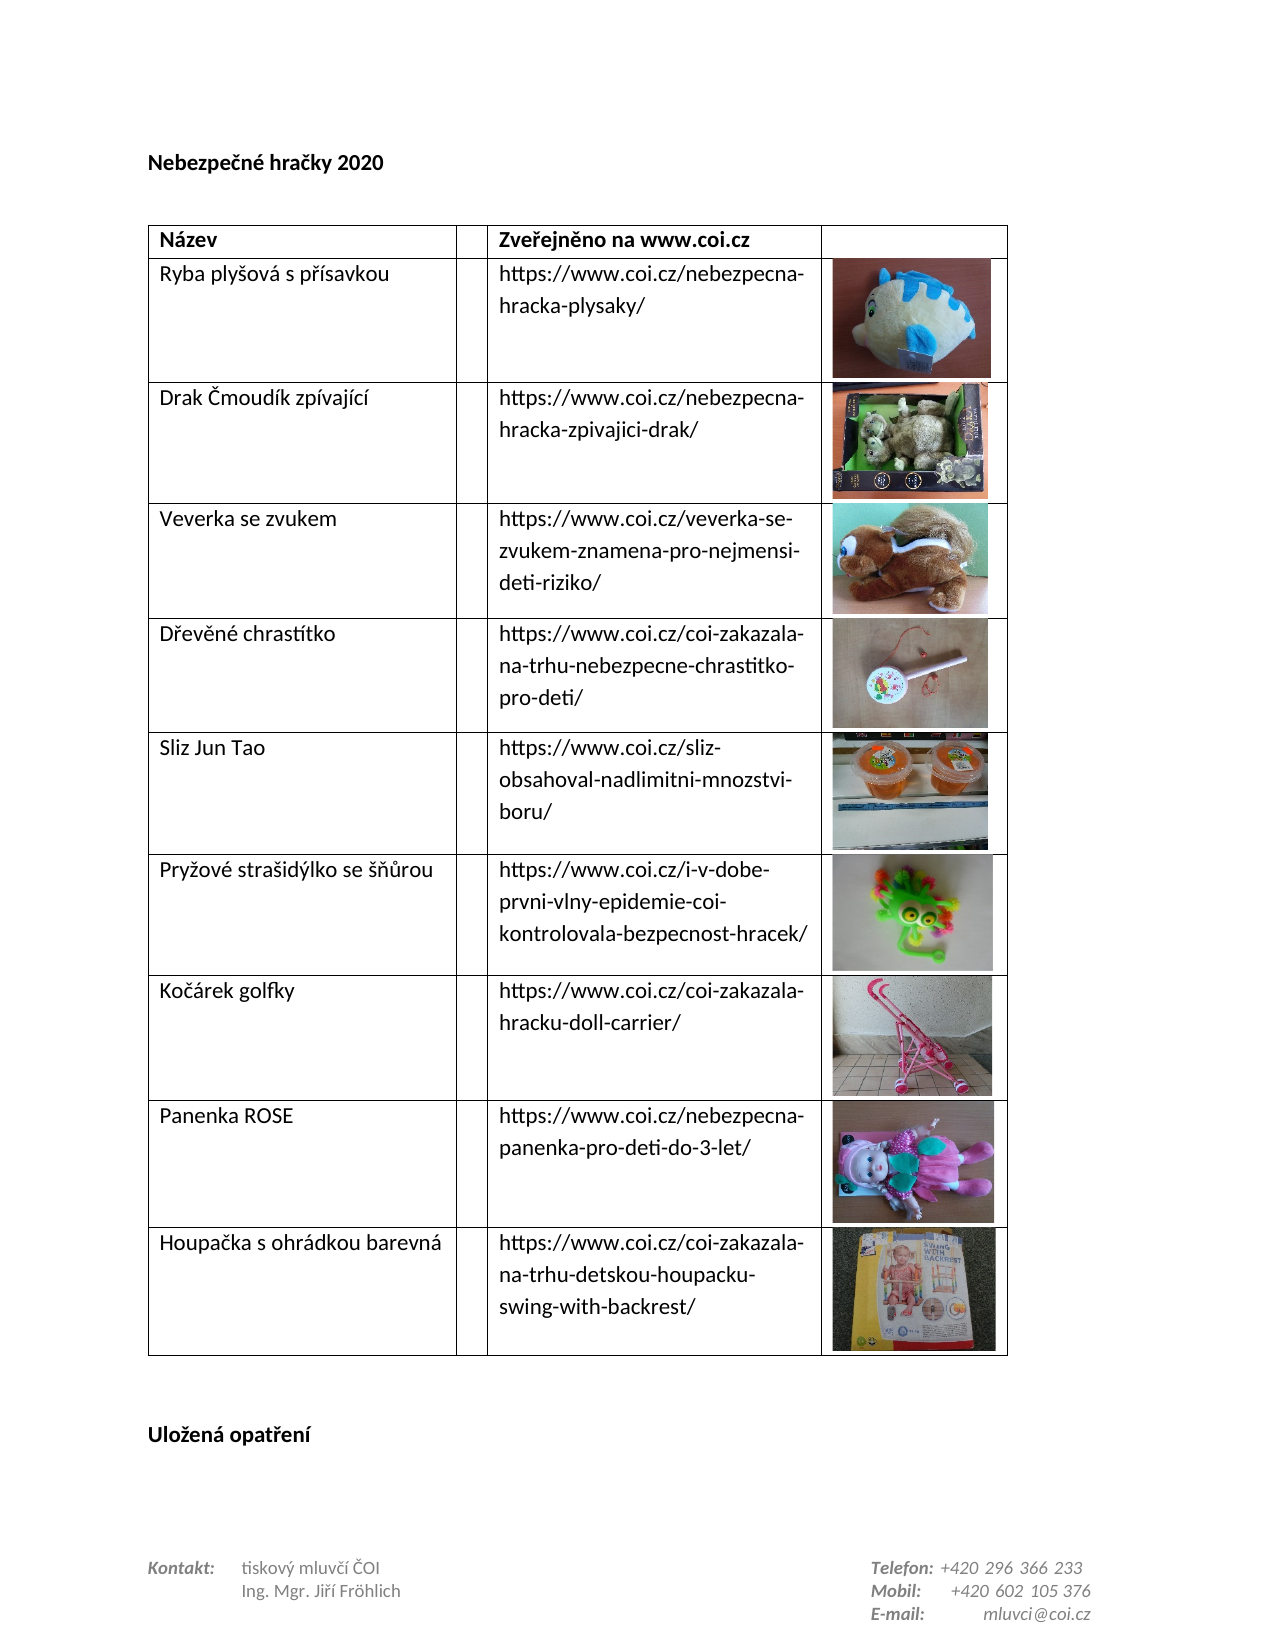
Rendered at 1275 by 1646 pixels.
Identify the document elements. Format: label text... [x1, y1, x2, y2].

table_cell [457, 1228, 487, 1354]
table_cell [822, 504, 1007, 618]
table_cell https://www.coi.cz/nebezpecna-panenka-pro-deti-do-3-let/ [488, 1101, 821, 1227]
table_cell Houpačka s ohrádkou barevná [149, 1228, 456, 1354]
table_cell [822, 259, 1007, 382]
table_cell https://www.coi.cz/i-v-dobe-prvni-vlny-epidemie-coi-kontrolovala-bezpecnost-hracek/ [488, 855, 821, 975]
table_cell Panenka ROSE [149, 1101, 456, 1227]
table_cell [457, 976, 487, 1100]
picture [832, 382, 988, 499]
table_cell [457, 1101, 487, 1227]
table_cell [457, 504, 487, 618]
picture [832, 258, 991, 378]
picture [832, 618, 988, 728]
table_cell https://www.coi.cz/coi-zakazala-na-trhu-nebezpecne-chrastitko-pro-deti/ [488, 619, 821, 732]
table_cell [457, 855, 487, 975]
picture [832, 1101, 995, 1223]
table_cell [822, 1228, 1007, 1354]
table_cell Dřevěné chrastítko [149, 619, 456, 732]
table_cell [822, 976, 1007, 1100]
table_header Název [149, 226, 456, 258]
picture [832, 503, 988, 614]
table_cell https://www.coi.cz/coi-zakazala-na-trhu-detskou-houpacku-swing-with-backrest/ [488, 1228, 821, 1354]
table_cell [822, 733, 1007, 854]
table_cell [457, 619, 487, 732]
table_cell Veverka se zvukem [149, 504, 456, 618]
table_cell Drak Čmoudík zpívající [149, 383, 456, 503]
table_cell https://www.coi.cz/veverka-se-zvukem-znamena-pro-nejmensi-deti-riziko/ [488, 504, 821, 618]
table_cell https://www.coi.cz/sliz-obsahoval-nadlimitni-mnozstvi-boru/ [488, 733, 821, 854]
table_header [822, 226, 1007, 258]
table_cell [822, 855, 1007, 975]
table_cell [457, 259, 487, 382]
table_cell [457, 383, 487, 503]
text Uložená opatření [148, 1420, 1127, 1448]
table_cell [822, 1101, 1007, 1227]
table_header [457, 226, 487, 258]
text Nebezpečné hračky 2020 [148, 148, 1127, 176]
table_cell https://www.coi.cz/nebezpecna-hracka-plysaky/ [488, 259, 821, 382]
table_cell Sliz Jun Tao [149, 733, 456, 854]
table_cell [822, 383, 1007, 503]
table_header Zveřejněno na www.coi.cz [488, 226, 821, 258]
table_cell Pryžové strašidýlko se šňůrou [149, 855, 456, 975]
table_cell https://www.coi.cz/nebezpecna-hracka-zpivajici-drak/ [488, 383, 821, 503]
table_cell [822, 619, 1007, 732]
picture [832, 976, 993, 1096]
table_cell Kočárek golfky [149, 976, 456, 1100]
picture [832, 1227, 996, 1351]
table_cell Ryba plyšová s přísavkou [149, 259, 456, 382]
table_cell [457, 733, 487, 854]
picture [832, 733, 988, 850]
picture [833, 855, 993, 970]
table_cell https://www.coi.cz/coi-zakazala-hracku-doll-carrier/ [488, 976, 821, 1100]
